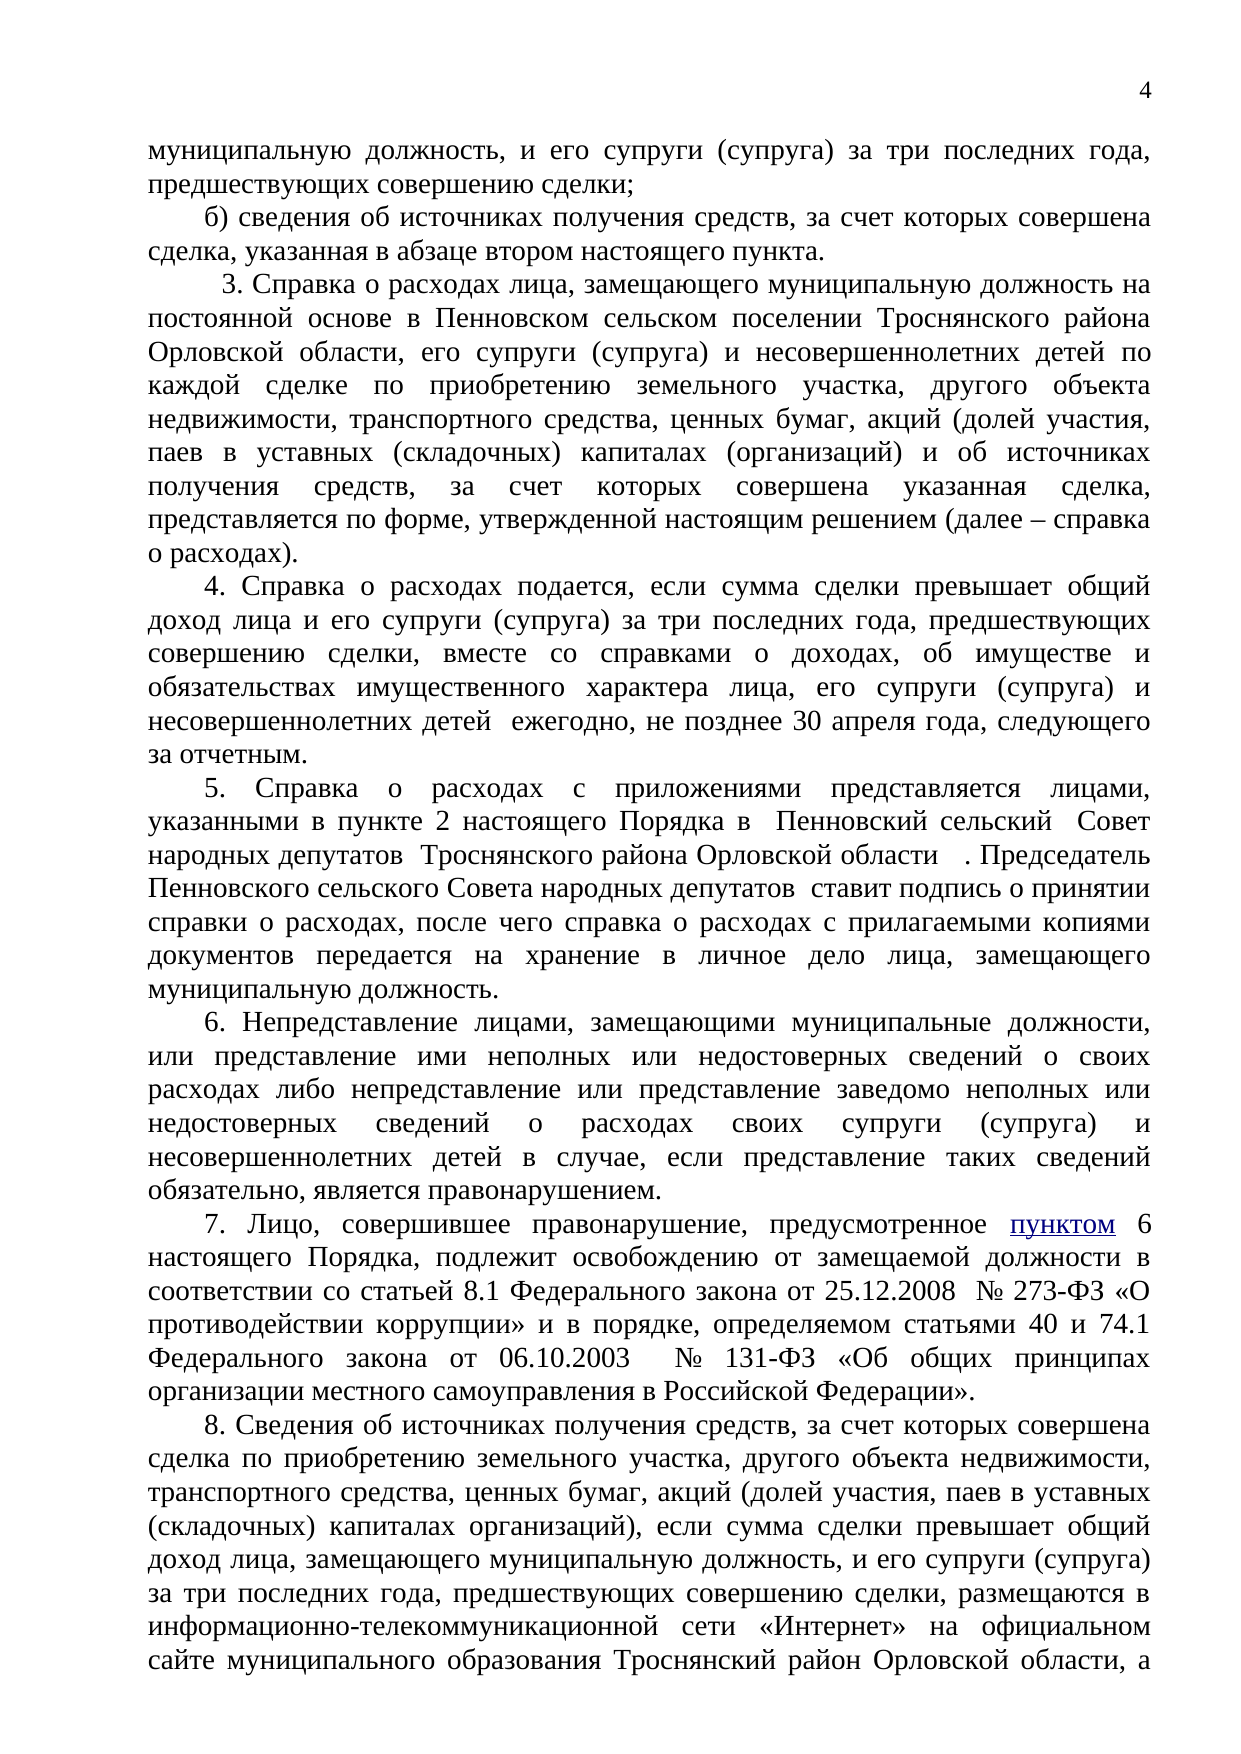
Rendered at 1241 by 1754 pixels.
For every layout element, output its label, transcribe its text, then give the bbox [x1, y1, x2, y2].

text 5. Справка о расходах с приложениями представляется лицами, указанными в пункте 2 настоящего Порядка в Пенновский сельский Совет народных депутатов Троснянского района Орловской области . Председатель Пенновского сельского Совета народных депутатов ставит подпись о принятии справки о расходах, после чего справка о расходах с прилагаемыми копиями документов передается на хранение в личное дело лица, замещающего муниципальную должность. [148, 770, 1152, 1004]
text 4. Справка о расходах подается, если сумма сделки превышает общий доход лица и его супруги (супруга) за три последних года, предшествующих совершению сделки, вместе со справками о доходах, об имуществе и обязательствах имущественного характера лица, его супруги (супруга) и несовершеннолетних детей ежегодно, не позднее 30 апреля года, следующего за отчетным. [148, 568, 1152, 770]
text 7. Лицо, совершившее правонарушение, предусмотренное пунктом 6 настоящего Порядка, подлежит освобождению от замещаемой должности в соответствии со статьей 8.1 Федерального закона от 25.12.2008 № 273-ФЗ «О противодействии коррупции» и в порядке, определяемом статьями 40 и 74.1 Федерального закона от 06.10.2003 № 131-ФЗ «Об общих принципах организации местного самоуправления в Российской Федерации». [148, 1206, 1152, 1407]
text 3. Справка о расходах лица, замещающего муниципальную должность на постоянной основе в Пенновском сельском поселении Троснянского района Орловской области, его супруги (супруга) и несовершеннолетних детей по каждой сделке по приобретению земельного участка, другого объекта недвижимости, транспортного средства, ценных бумаг, акций (долей участия, паев в уставных (складочных) капиталах (организаций) и об источниках получения средств, за счет которых совершена указанная сделка, представляется по форме, утвержденной настоящим решением (далее – справка о расходах). [148, 267, 1152, 568]
text б) сведения об источниках получения средств, за счет которых совершена сделка, указанная в абзаце втором настоящего пункта. [148, 199, 1152, 267]
text 6. Непредставление лицами, замещающими муниципальные должности, или представление ими неполных или недостоверных сведений о своих расходах либо непредставление или представление заведомо неполных или недостоверных сведений о расходах своих супруги (супруга) и несовершеннолетних детей в случае, если представление таких сведений обязательно, является правонарушением. [148, 1004, 1152, 1206]
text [148, 1407, 1152, 1675]
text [148, 132, 1152, 199]
